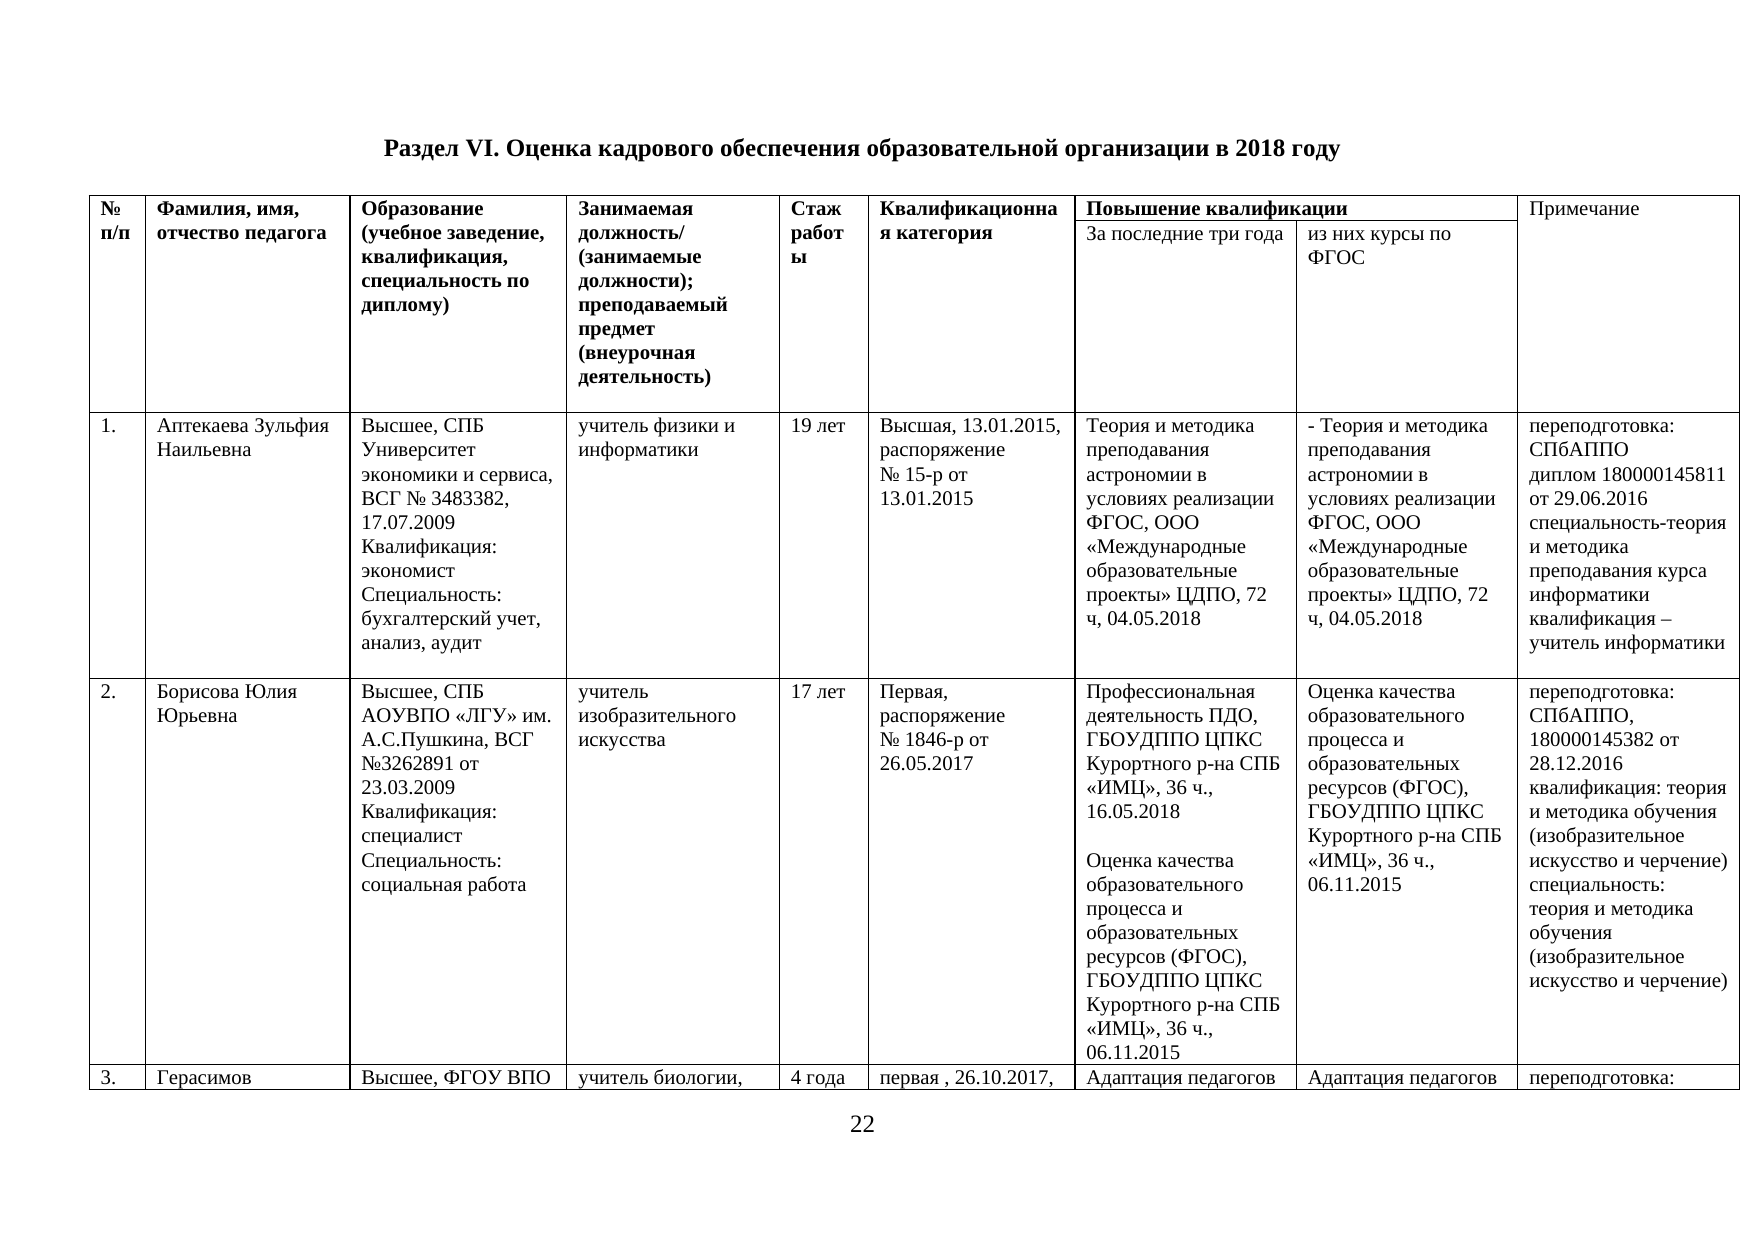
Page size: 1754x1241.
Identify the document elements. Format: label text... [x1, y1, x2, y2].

table_header Занимаемая должность/ (занимаемые должности); преподаваемый предмет (внеурочная деятельность) [567, 196, 779, 412]
table_cell из них курсы по ФГОС [1297, 221, 1517, 412]
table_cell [869, 1065, 1074, 1089]
table_cell Высшее, СПБ Университет экономики и сервиса, ВСГ № 3483382, 17.07.2009 Квалификация: экономист Специальность: бухгалтерский учет, анализ, аудит [351, 413, 566, 678]
table_cell учитель физики и информатики [567, 413, 779, 678]
table_cell Борисова Юлия Юрьевна [146, 679, 349, 1064]
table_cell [351, 1065, 566, 1089]
table_cell 17 лет [780, 679, 868, 1064]
table_cell Высшее, СПБ АОУВПО «ЛГУ» им. А.С.Пушкина, ВСГ №3262891 от 23.03.2009 Квалификация: специалист Специальность: социальная работа [351, 679, 566, 1064]
table_cell 19 лет [780, 413, 868, 678]
table_header Повышение квалификации [1076, 196, 1517, 220]
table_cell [1297, 1065, 1517, 1089]
table_header № п/п [90, 196, 145, 412]
table_cell Оценка качества образовательного процесса и образовательных ресурсов (ФГОС), ГБОУДППО ЦПКС Курортного р-на СПБ «ИМЦ», 36 ч., 06.11.2015 [1297, 679, 1517, 1064]
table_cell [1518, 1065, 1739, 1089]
table_cell Теория и методика преподавания астрономии в условиях реализации ФГОС, ООО «Международные образовательные проекты» ЦДПО, 72 ч, 04.05.2018 [1076, 413, 1296, 678]
table_header Квалификационная категория [869, 196, 1074, 412]
table_cell - Теория и методика преподавания астрономии в условиях реализации ФГОС, ООО «Международные образовательные проекты» ЦДПО, 72 ч, 04.05.2018 [1297, 413, 1517, 678]
table_header Стаж работы [780, 196, 868, 412]
subtitle Раздел VI. Оценка кадрового обеспечения образовательной организации в 2018 году [89, 133, 1636, 162]
table_cell Профессиональная деятельность ПДО, ГБОУДППО ЦПКС Курортного р-на СПБ «ИМЦ», 36 ч., 16.05.2018 Оценка качества образовательного процесса и образовательных ресурсов (ФГОС), ГБОУДППО ЦПКС Курортного р-на СПБ «ИМЦ», 36 ч., 06.11.2015 [1076, 679, 1296, 1064]
table_cell переподготовка: СПбАППО диплом 180000145811 от 29.06.2016 специальность-теория и методика преподавания курса информатики квалификация – учитель информатики [1518, 413, 1739, 678]
table_header Примечание [1518, 196, 1739, 412]
table_cell 4 года [780, 1065, 868, 1089]
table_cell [1076, 1065, 1296, 1089]
table_header Фамилия, имя, отчество педагога [146, 196, 349, 412]
table_cell учитель изобразительного искусства [567, 679, 779, 1064]
table_cell 3. [90, 1065, 145, 1089]
table_cell переподготовка: СПбАППО, 180000145382 от 28.12.2016 квалификация: теория и методика обучения (изобразительное искусство и черчение) специальность: теория и методика обучения (изобразительное искусство и черчение) [1518, 679, 1739, 1064]
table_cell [146, 1065, 349, 1089]
table_cell Первая, распоряжение № 1846-р от 26.05.2017 [869, 679, 1074, 1064]
table_cell Аптекаева Зульфия Наильевна [146, 413, 349, 678]
table_cell Высшая, 13.01.2015, распоряжение № 15-р от 13.01.2015 [869, 413, 1074, 678]
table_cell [567, 1065, 779, 1089]
table_cell 1. [90, 413, 145, 678]
table_cell 2. [90, 679, 145, 1064]
table_cell За последние три года [1076, 221, 1296, 412]
table_header Образование (учебное заведение, квалификация, специальность по диплому) [351, 196, 566, 412]
